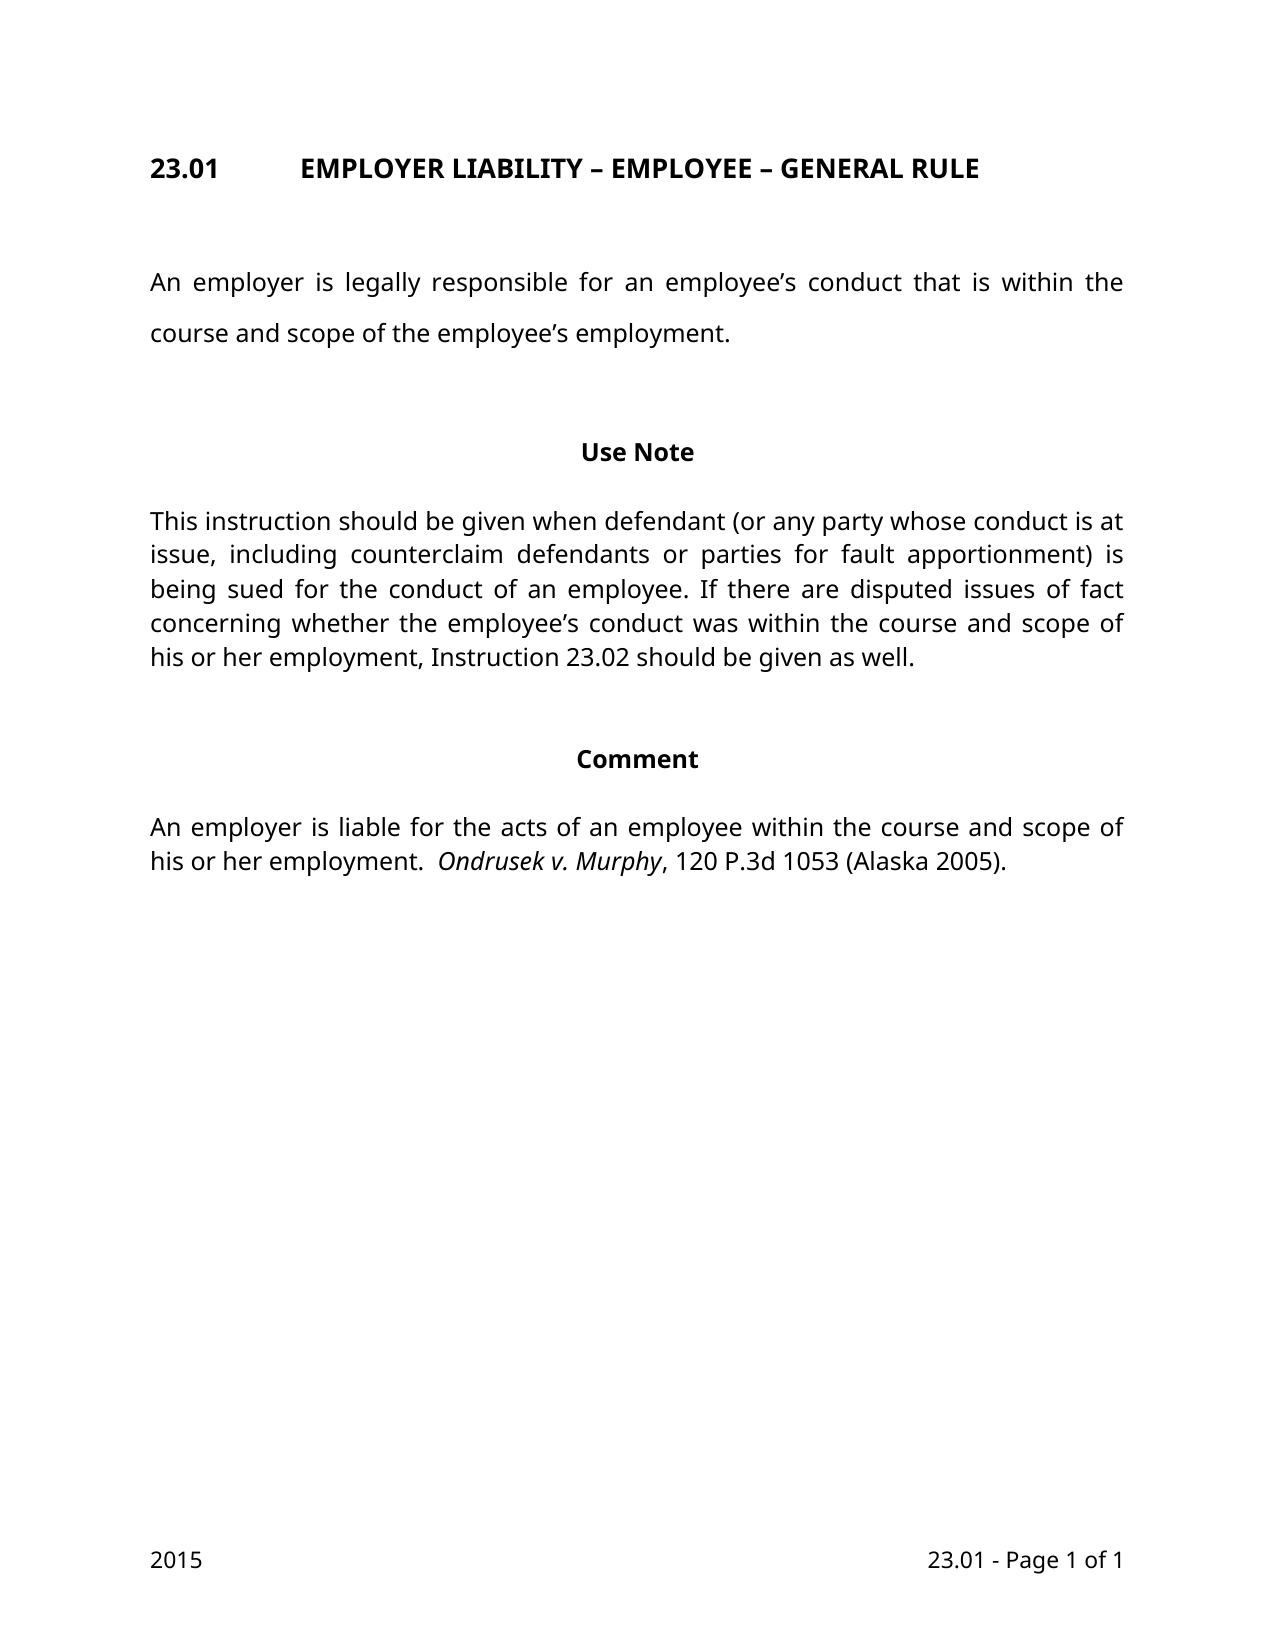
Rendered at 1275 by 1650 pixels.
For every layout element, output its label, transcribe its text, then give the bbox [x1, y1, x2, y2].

text This instruction should be given when defendant (or any party whose conduct is at issue, including counterclaim defendants or parties for fault apportionment) is being sued for the conduct of an employee. If there are disputed issues of fact concerning whether the employee’s conduct was within the course and scope of his or her employment, Instruction 23.02 should be given as well. [150, 503, 1125, 673]
text An employer is legally responsible for an employee’s conduct that is within the course and scope of the employee’s employment. [150, 265, 1125, 350]
text An employer is liable for the acts of an employee within the course and scope of his or her employment. Ondrusek v. Murphy, 120 P.3d 1053 (Alaska 2005). [150, 810, 1125, 878]
text Use Note [150, 435, 1125, 469]
text 23.01 EMPLOYER LIABILITY – EMPLOYEE – GENERAL RULE [150, 150, 1125, 187]
text Comment [150, 742, 1125, 776]
